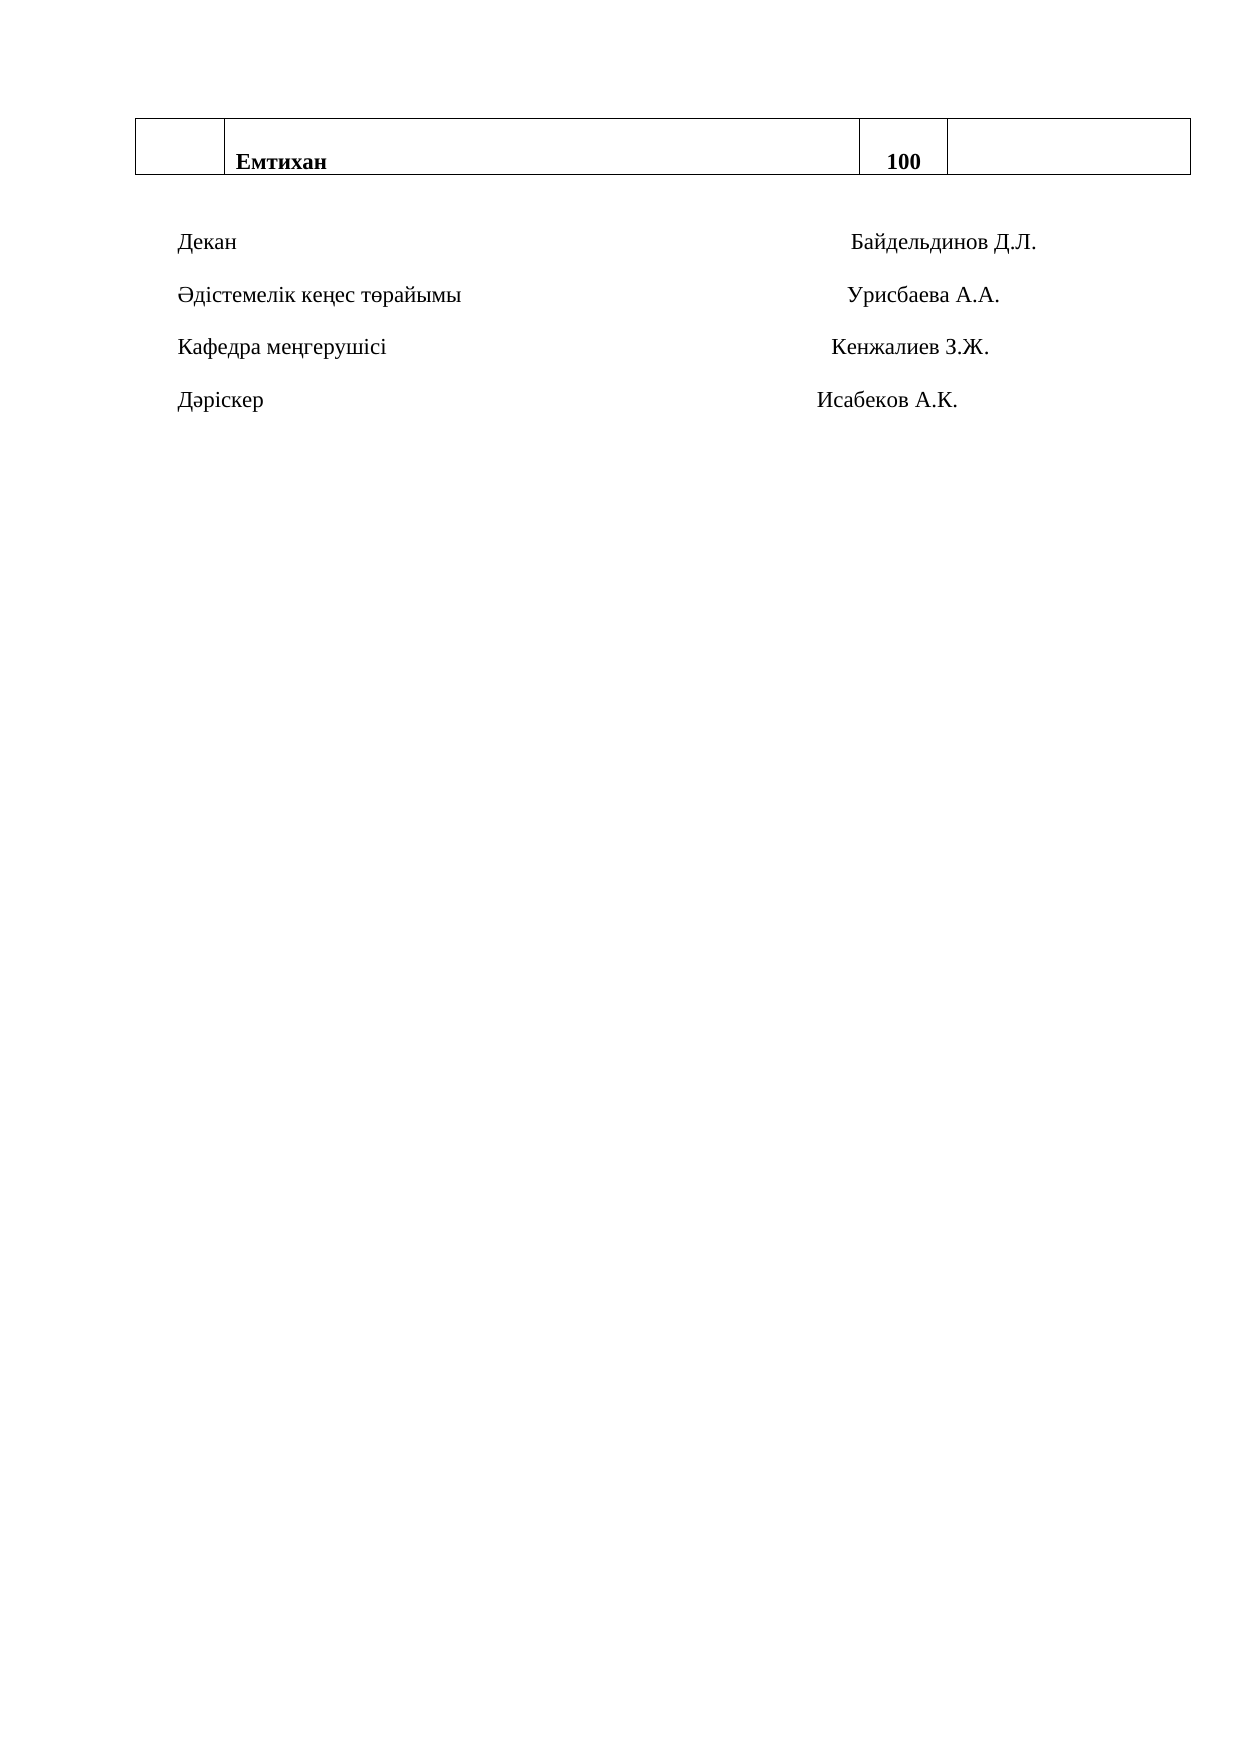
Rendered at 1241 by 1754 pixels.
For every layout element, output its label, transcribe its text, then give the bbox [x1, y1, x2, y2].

text Дәріскер Исабеков А.К. [177, 386, 1152, 412]
text Әдістемелік кеңес төрайымы Урисбаева А.А. [177, 281, 1152, 307]
text Декан Байдельдинов Д.Л. [177, 228, 1152, 254]
table_cell 100 [860, 119, 947, 174]
table_cell Емтихан [225, 119, 859, 174]
table_cell [948, 119, 1190, 174]
text Кафедра меңгерушісі Кенжалиев З.Ж. [177, 333, 1152, 360]
